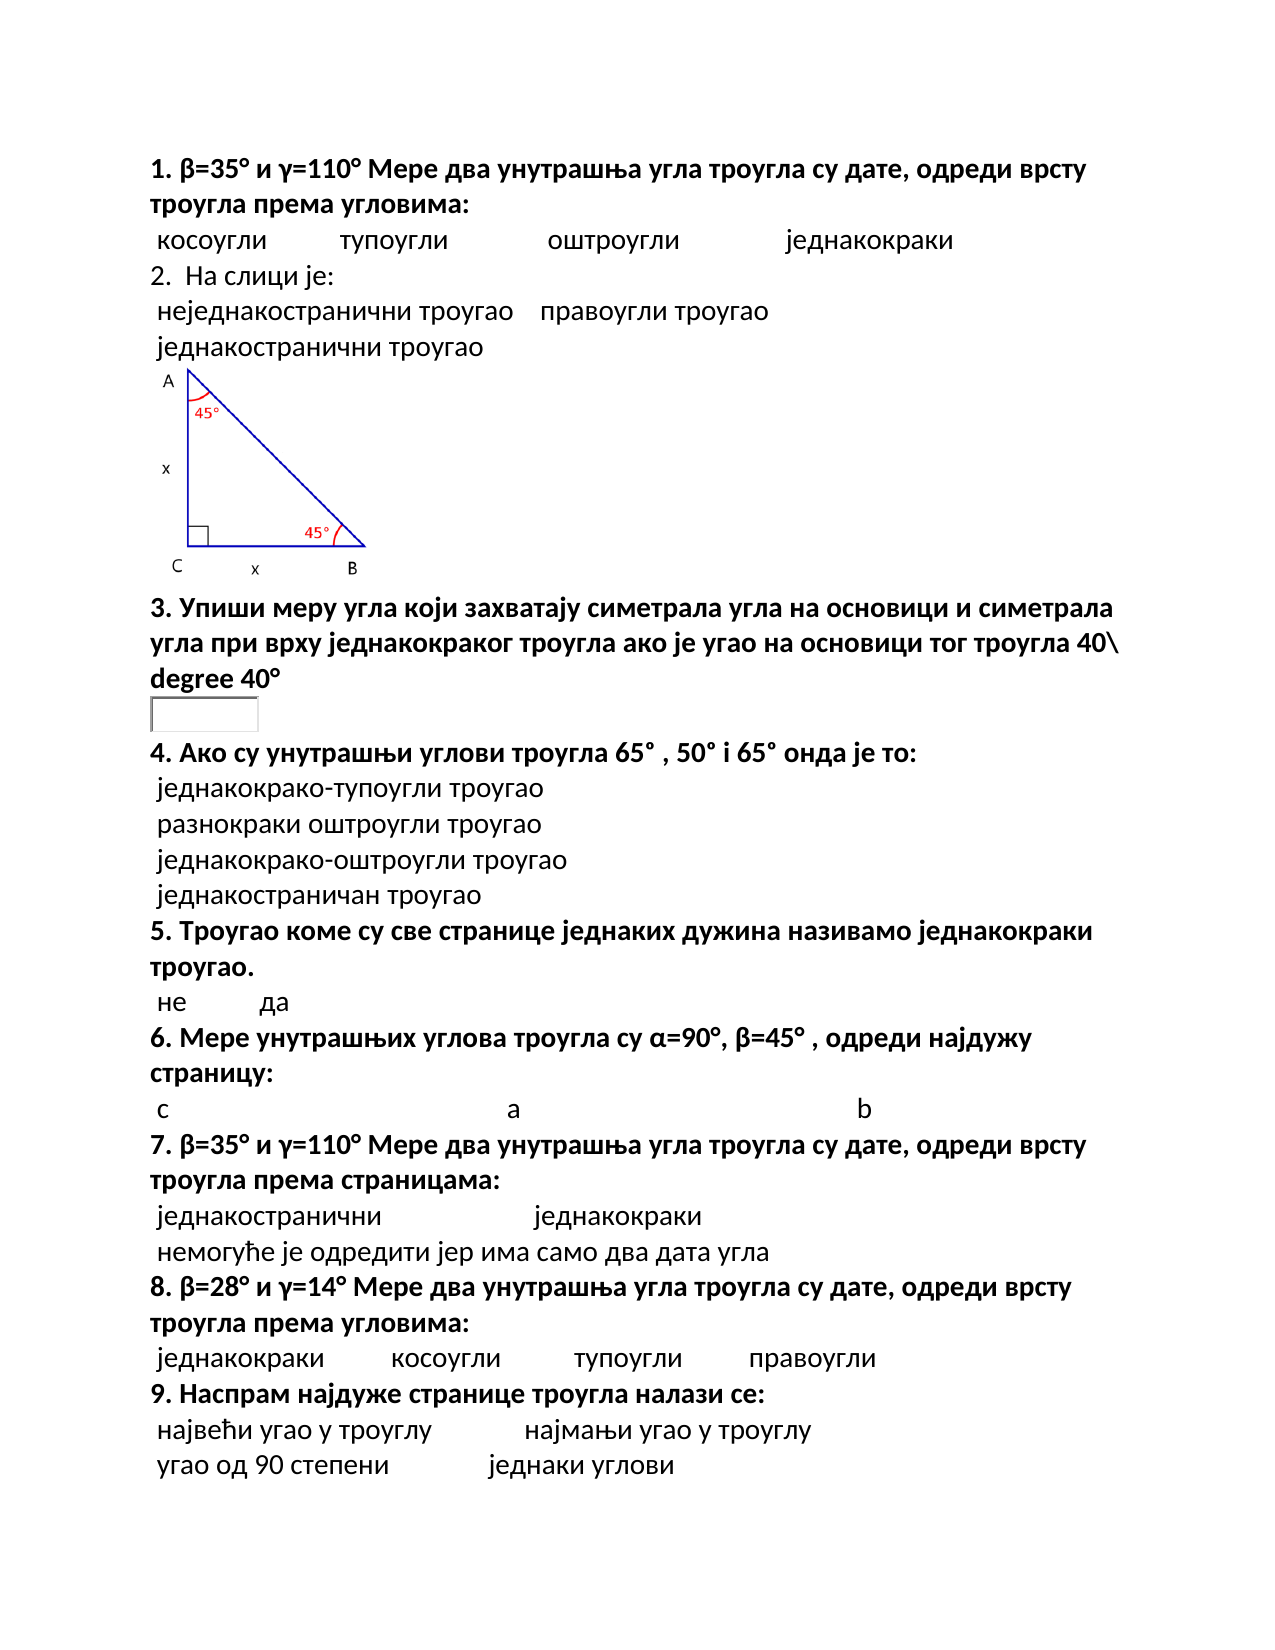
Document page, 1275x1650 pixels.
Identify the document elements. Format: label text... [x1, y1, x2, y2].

text не да [150, 983, 1125, 1019]
text једнакостранични једнакокраки [150, 1197, 1125, 1233]
text 3. Упиши меру угла који захватају симетрала угла на основици и симетрала угла при врху једнакокраког троугла ако је угао на основици тог троугла 40\degree 40° [150, 589, 1125, 696]
text 4. Aкo су унутрашњи углови троугла 65ᵒ , 50ᵒ i 65ᵒ oнда je тo: [150, 734, 1125, 769]
text једнакокрако-тупоугли троугао [150, 769, 1125, 805]
text разнокраки оштроугли троугао [150, 805, 1125, 841]
text 9. Наспрам најдуже странице троугла налази се: [150, 1375, 1125, 1411]
text 5. Tроугао коме су све странице једнаких дужина називамо jeднакокраки троугао. [150, 912, 1125, 983]
text 8. β=28° и γ=14° Мере два унутрашња угла троугла су дате, одреди врсту троугла према угловима: [150, 1268, 1125, 1339]
text b [850, 1090, 1125, 1126]
text a [500, 1090, 775, 1126]
text немогуће је одредити јер има само два дата угла [150, 1233, 1125, 1268]
text највећи угао у троуглу најмањи угао у троуглу [150, 1411, 1125, 1446]
text 1. β=35° и γ=110° Мере два унутрашња угла троугла су дате, одреди врсту троугла према угловима: [150, 150, 1125, 221]
text једнакостраничан троугао [150, 876, 1125, 912]
text једнакокраки косоугли тупоугли правоугли [150, 1339, 1125, 1375]
text 6. Мере унутрашњих углова троугла су α=90°, β=45° , одреди најдужу страницу: [150, 1019, 1125, 1090]
text 2. На слици је: [150, 257, 1125, 292]
text једнакокрако-оштроугли троугао [150, 841, 1125, 876]
text једнакостранични троугао [150, 328, 1125, 364]
text угао oд 90 степени једнаки углови [150, 1446, 1125, 1482]
text неједнакостранични троугао правоугли троугао [150, 292, 1125, 328]
text косоугли тупоугли оштроугли једнакокраки [150, 221, 1125, 257]
picture [150, 363, 375, 589]
text c [150, 1090, 425, 1126]
text 7. β=35° и γ=110° Мере два унутрашња угла троугла су дате, одреди врсту троугла према страницама: [150, 1126, 1125, 1197]
